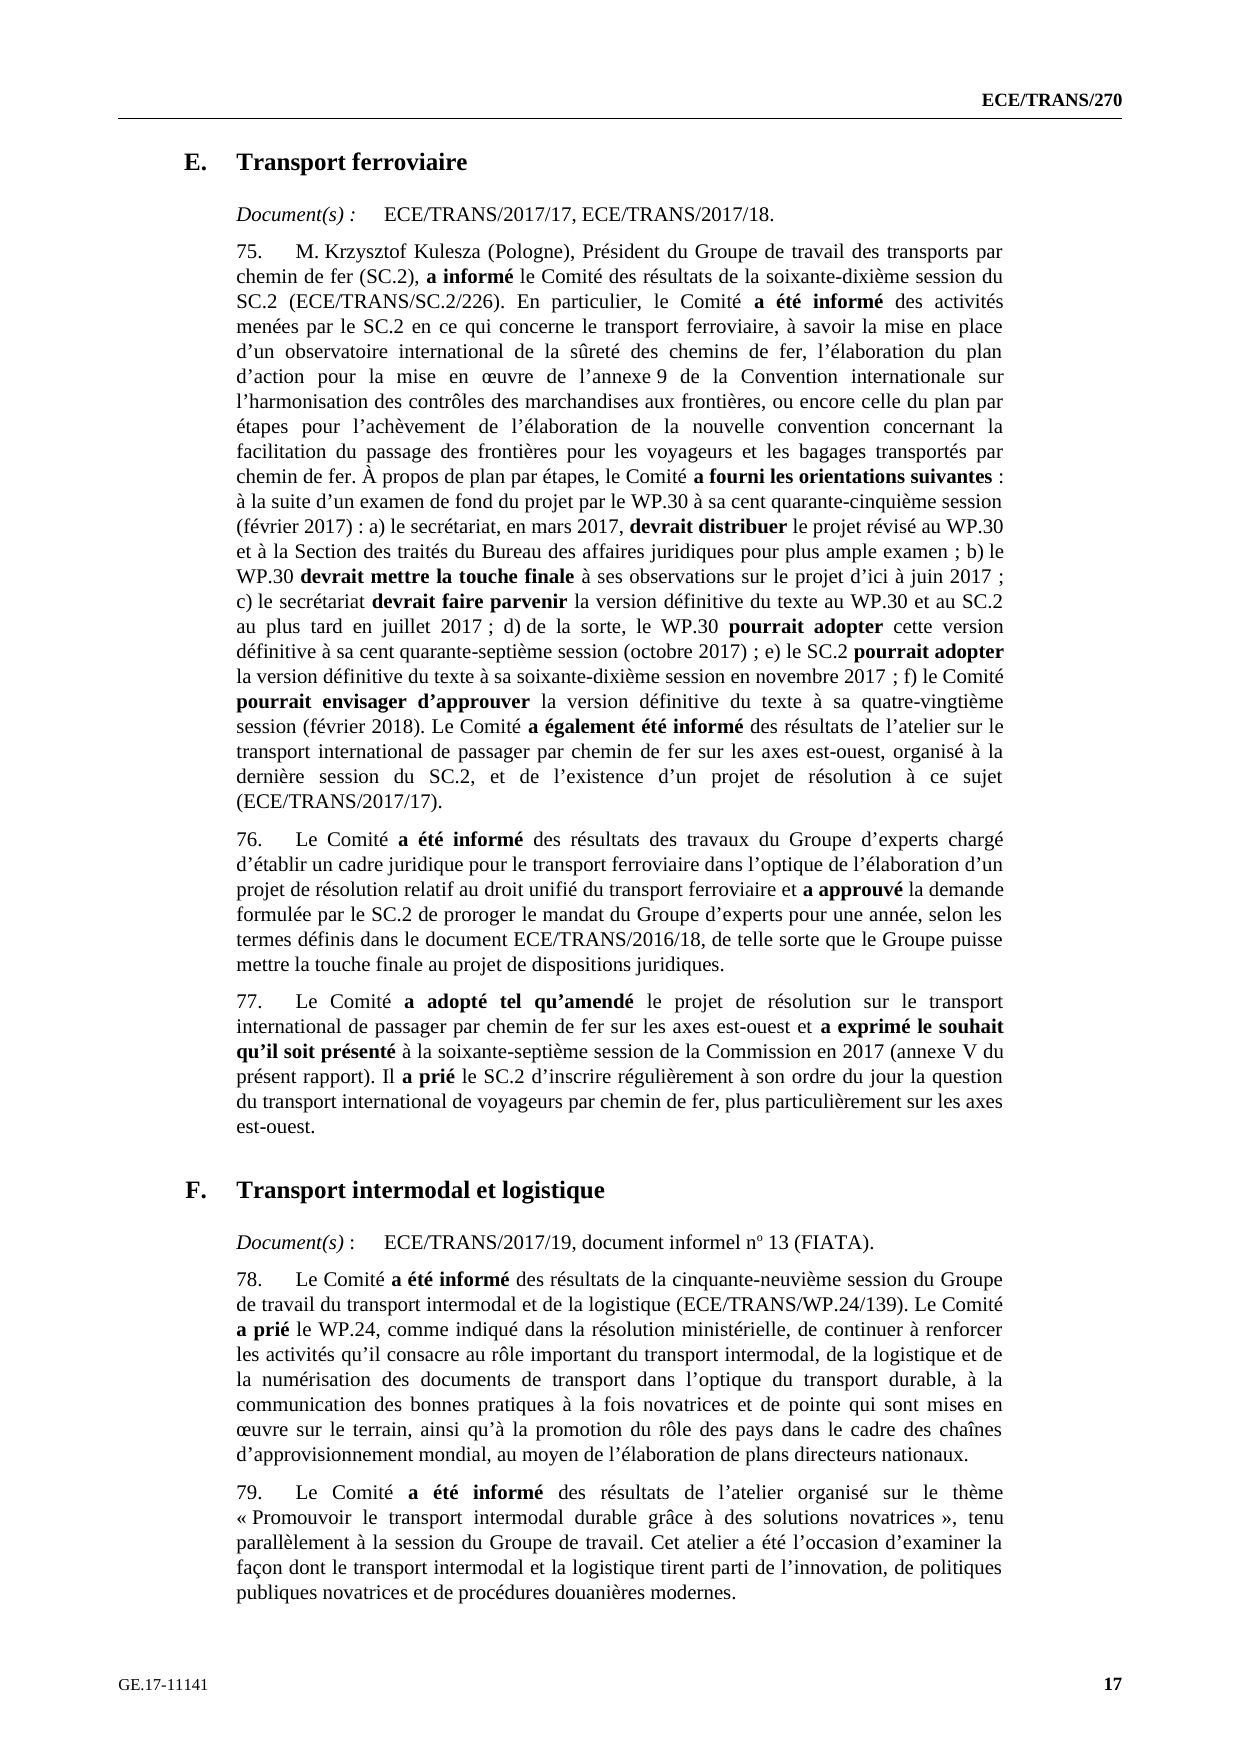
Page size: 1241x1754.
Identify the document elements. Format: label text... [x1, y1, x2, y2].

text 78. Le Comité a été informé des résultats de la cinquante-neuvième session du Groupe de travail du transport intermodal et de la logistique (ECE/TRANS/WP.24/139). Le Comité a prié le WP.24, comme indiqué dans la résolution ministérielle, de continuer à renforcer les activités qu’il consacre au rôle important du transport intermodal, de la logistique et de la numérisation des documents de transport dans l’optique du transport durable, à la communication des bonnes pratiques à la fois novatrices et de pointe qui sont mises en œuvre sur le terrain, ainsi qu’à la promotion du rôle des pays dans le cadre des chaînes d’approvisionnement mondial, au moyen de l’élaboration de plans directeurs nationaux. [236, 1266, 1004, 1466]
text E. Transport ferroviaire [118, 148, 1004, 176]
text Document(s) : ECE/TRANS/2017/19, document informel no 13 (FIATA). [236, 1229, 1004, 1254]
text 75. M. Krzysztof Kulesza (Pologne), Président du Groupe de travail des transports par chemin de fer (SC.2), a informé le Comité des résultats de la soixante-dixième session du SC.2 (ECE/TRANS/SC.2/226). En particulier, le Comité a été informé des activités menées par le SC.2 en ce qui concerne le transport ferroviaire, à savoir la mise en place d’un observatoire international de la sûreté des chemins de fer, l’élaboration du plan d’action pour la mise en œuvre de l’annexe 9 de la Convention internationale sur l’harmonisation des contrôles des marchandises aux frontières, ou encore celle du plan par étapes pour l’achèvement de l’élaboration de la nouvelle convention concernant la facilitation du passage des frontières pour les voyageurs et les bagages transportés par chemin de fer. À propos de plan par étapes, le Comité a fourni les orientations suivantes : à la suite d’un examen de fond du projet par le WP.30 à sa cent quarante-cinquième session (février 2017) : a) le secrétariat, en mars 2017, devrait distribuer le projet révisé au WP.30 et à la Section des traités du Bureau des affaires juridiques pour plus ample examen ; b) le WP.30 devrait mettre la touche finale à ses observations sur le projet d’ici à juin 2017 ; c) le secrétariat devrait faire parvenir la version définitive du texte au WP.30 et au SC.2 au plus tard en juillet 2017 ; d) de la sorte, le WP.30 pourrait adopter cette version définitive à sa cent quarante-septième session (octobre 2017) ; e) le SC.2 pourrait adopter la version définitive du texte à sa soixante-dixième session en novembre 2017 ; f) le Comité pourrait envisager d’approuver la version définitive du texte à sa quatre-vingtième session (février 2018). Le Comité a également été informé des résultats de l’atelier sur le transport international de passager par chemin de fer sur les axes est-ouest, organisé à la dernière session du SC.2, et de l’existence d’un projet de résolution à ce sujet (ECE/TRANS/2017/17). [236, 238, 1004, 813]
text F. Transport intermodal et logistique [118, 1176, 1004, 1204]
text 77. Le Comité a adopté tel qu’amendé le projet de résolution sur le transport international de passager par chemin de fer sur les axes est-ouest et a exprimé le souhait qu’il soit présenté à la soixante-septième session de la Commission en 2017 (annexe V du présent rapport). Il a prié le SC.2 d’inscrire régulièrement à son ordre du jour la question du transport international de voyageurs par chemin de fer, plus particulièrement sur les axes est-ouest. [236, 988, 1004, 1138]
text Document(s) : ECE/TRANS/2017/17, ECE/TRANS/2017/18. [236, 201, 1004, 226]
text 76. Le Comité a été informé des résultats des travaux du Groupe d’experts chargé d’établir un cadre juridique pour le transport ferroviaire dans l’optique de l’élaboration d’un projet de résolution relatif au droit unifié du transport ferroviaire et a approuvé la demande formulée par le SC.2 de proroger le mandat du Groupe d’experts pour une année, selon les termes définis dans le document ECE/TRANS/2016/18, de telle sorte que le Groupe puisse mettre la touche finale au projet de dispositions juridiques. [236, 826, 1004, 976]
text 79. Le Comité a été informé des résultats de l’atelier organisé sur le thème « Promouvoir le transport intermodal durable grâce à des solutions novatrices », tenu parallèlement à la session du Groupe de travail. Cet atelier a été l’occasion d’examiner la façon dont le transport intermodal et la logistique tirent parti de l’innovation, de politiques publiques novatrices et de procédures douanières modernes. [236, 1479, 1004, 1604]
